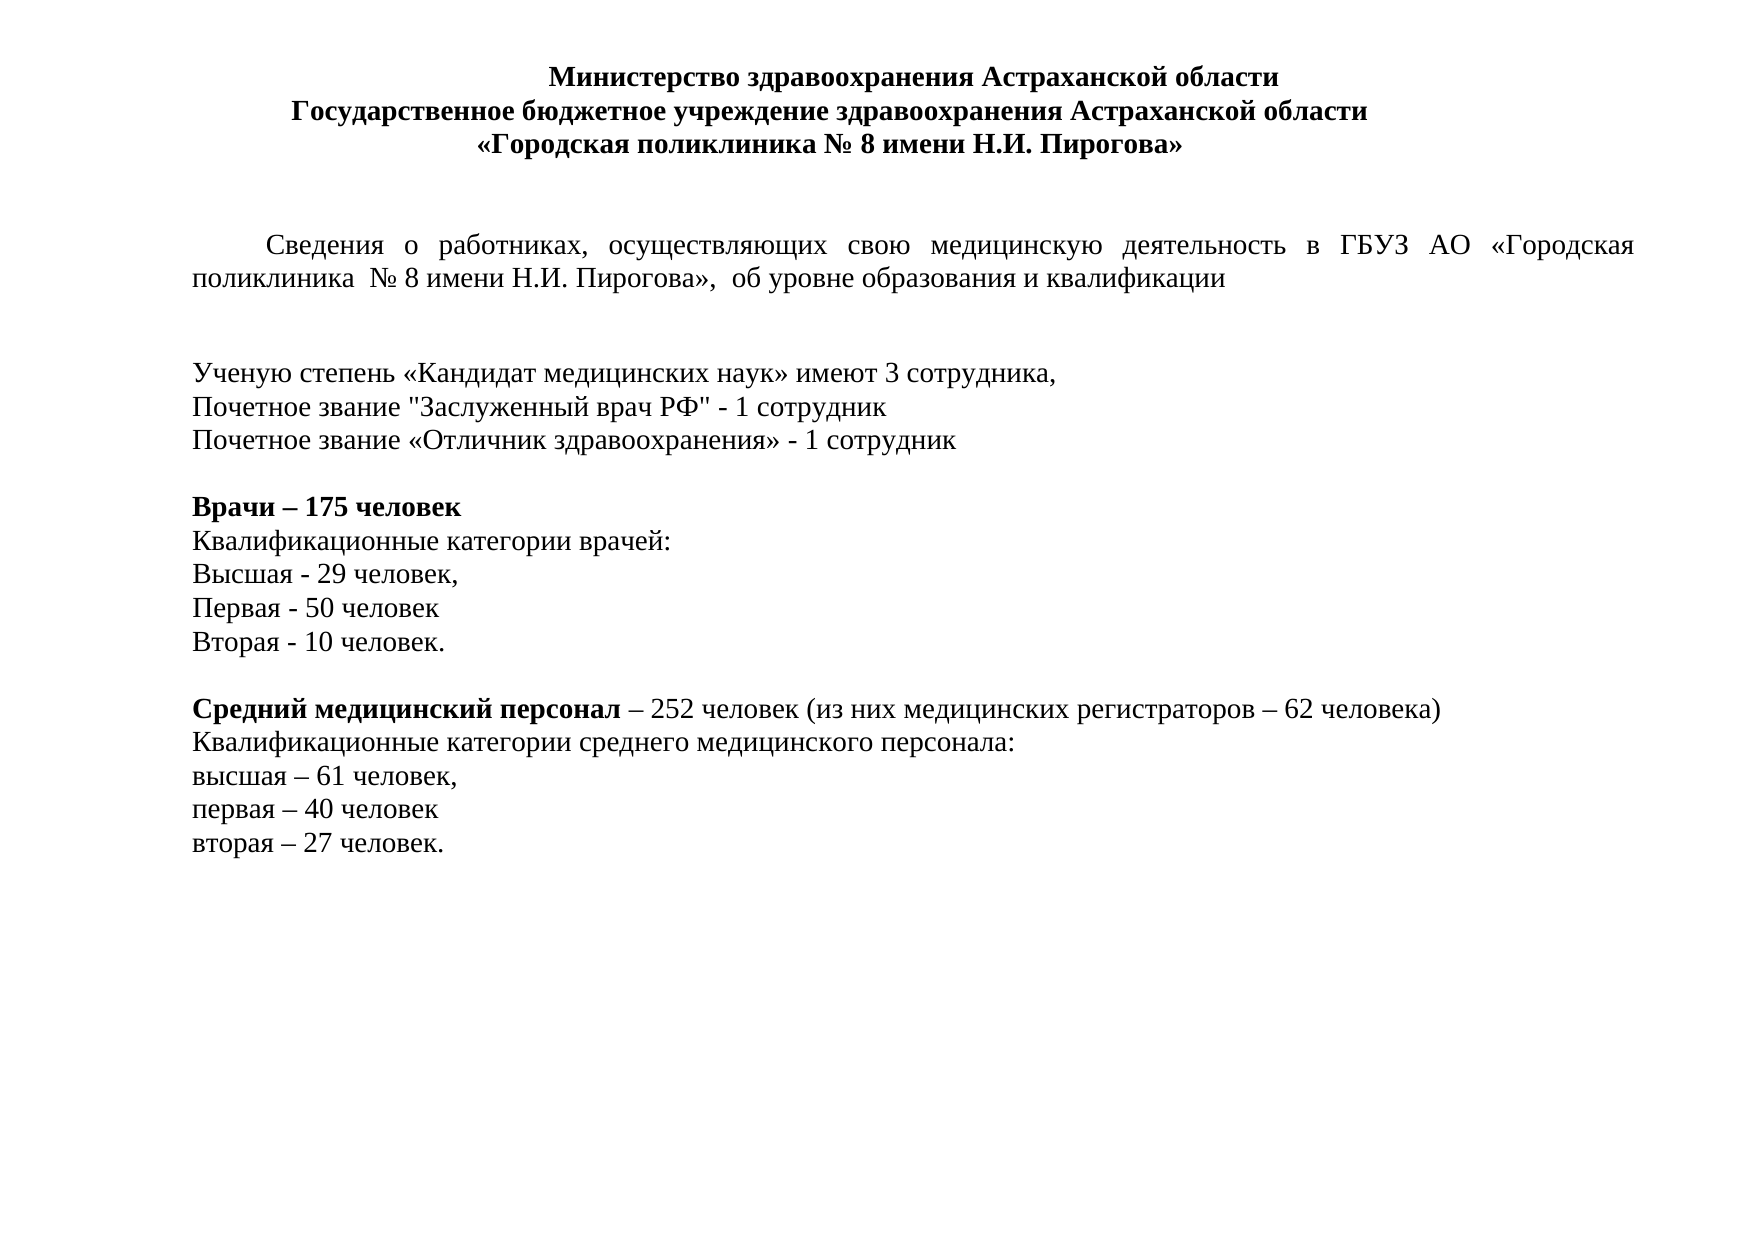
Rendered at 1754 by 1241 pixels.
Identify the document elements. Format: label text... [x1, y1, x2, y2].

text Сведения о работниках, осуществляющих свою медицинскую деятельность в ГБУЗ АО «Городская поликлиника № 8 имени Н.И. Пирогова», об уровне образования и квалификации [192, 227, 1636, 294]
text «Городская поликлиника № 8 имени Н.И. Пирогова» [24, 126, 1636, 160]
text Ученую степень «Кандидат медицинских наук» имеют 3 сотрудника, [118, 355, 1636, 389]
text Первая - 50 человек [118, 590, 1636, 624]
text вторая – 27 человек. [118, 825, 1636, 858]
text высшая – 61 человек, [118, 758, 1636, 791]
text Государственное бюджетное учреждение здравоохранения Астраханской области [24, 93, 1636, 126]
text первая – 40 человек [118, 791, 1636, 825]
text Врачи – 175 человек [118, 489, 1636, 523]
text Средний медицинский персонал – 252 человек (из них медицинских регистраторов – 62 человека) [118, 691, 1636, 724]
text Министерство здравоохранения Астраханской области [171, 59, 1636, 93]
text Квалификационные категории среднего медицинского персонала: [118, 724, 1636, 758]
text Почетное звание «Отличник здравоохранения» - 1 сотрудник [118, 422, 1636, 456]
text Почетное звание "Заслуженный врач РФ" - 1 сотрудник [118, 389, 1636, 422]
text Высшая - 29 человек, [118, 557, 1636, 590]
text Вторая - 10 человек. [118, 624, 1636, 657]
text Квалификационные категории врачей: [118, 523, 1636, 557]
